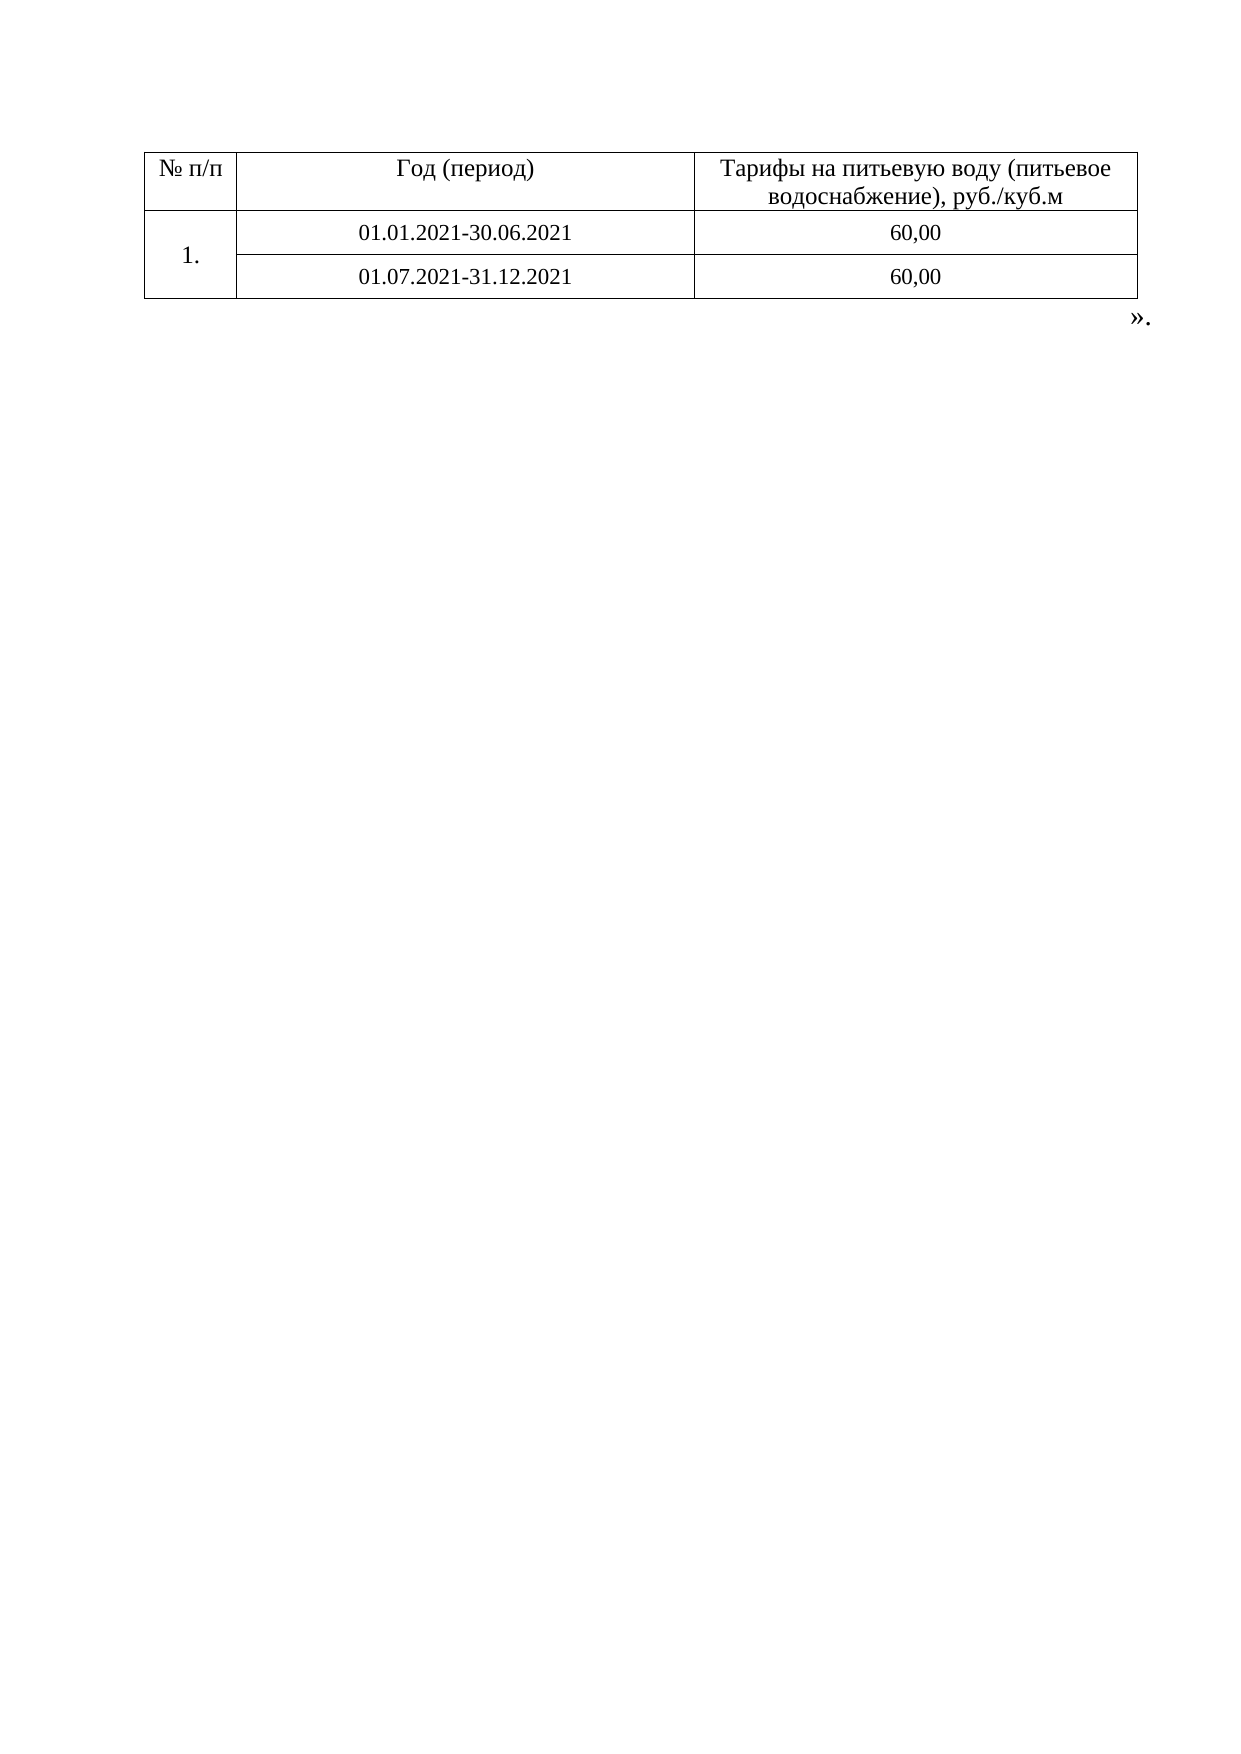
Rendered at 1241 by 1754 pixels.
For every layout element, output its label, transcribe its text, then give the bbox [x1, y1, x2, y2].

table_cell 1. [145, 211, 236, 297]
table_cell 60,00 [695, 211, 1137, 254]
table_cell 60,00 [695, 255, 1137, 297]
table_cell 01.07.2021-31.12.2021 [237, 255, 694, 297]
table_header № п/п [145, 153, 236, 210]
text ». [74, 298, 1152, 332]
table_cell 01.01.2021-30.06.2021 [237, 211, 694, 254]
table_header Год (период) [237, 153, 694, 210]
table_header Тарифы на питьевую воду (питьевое водоснабжение), руб./куб.м [695, 153, 1137, 210]
